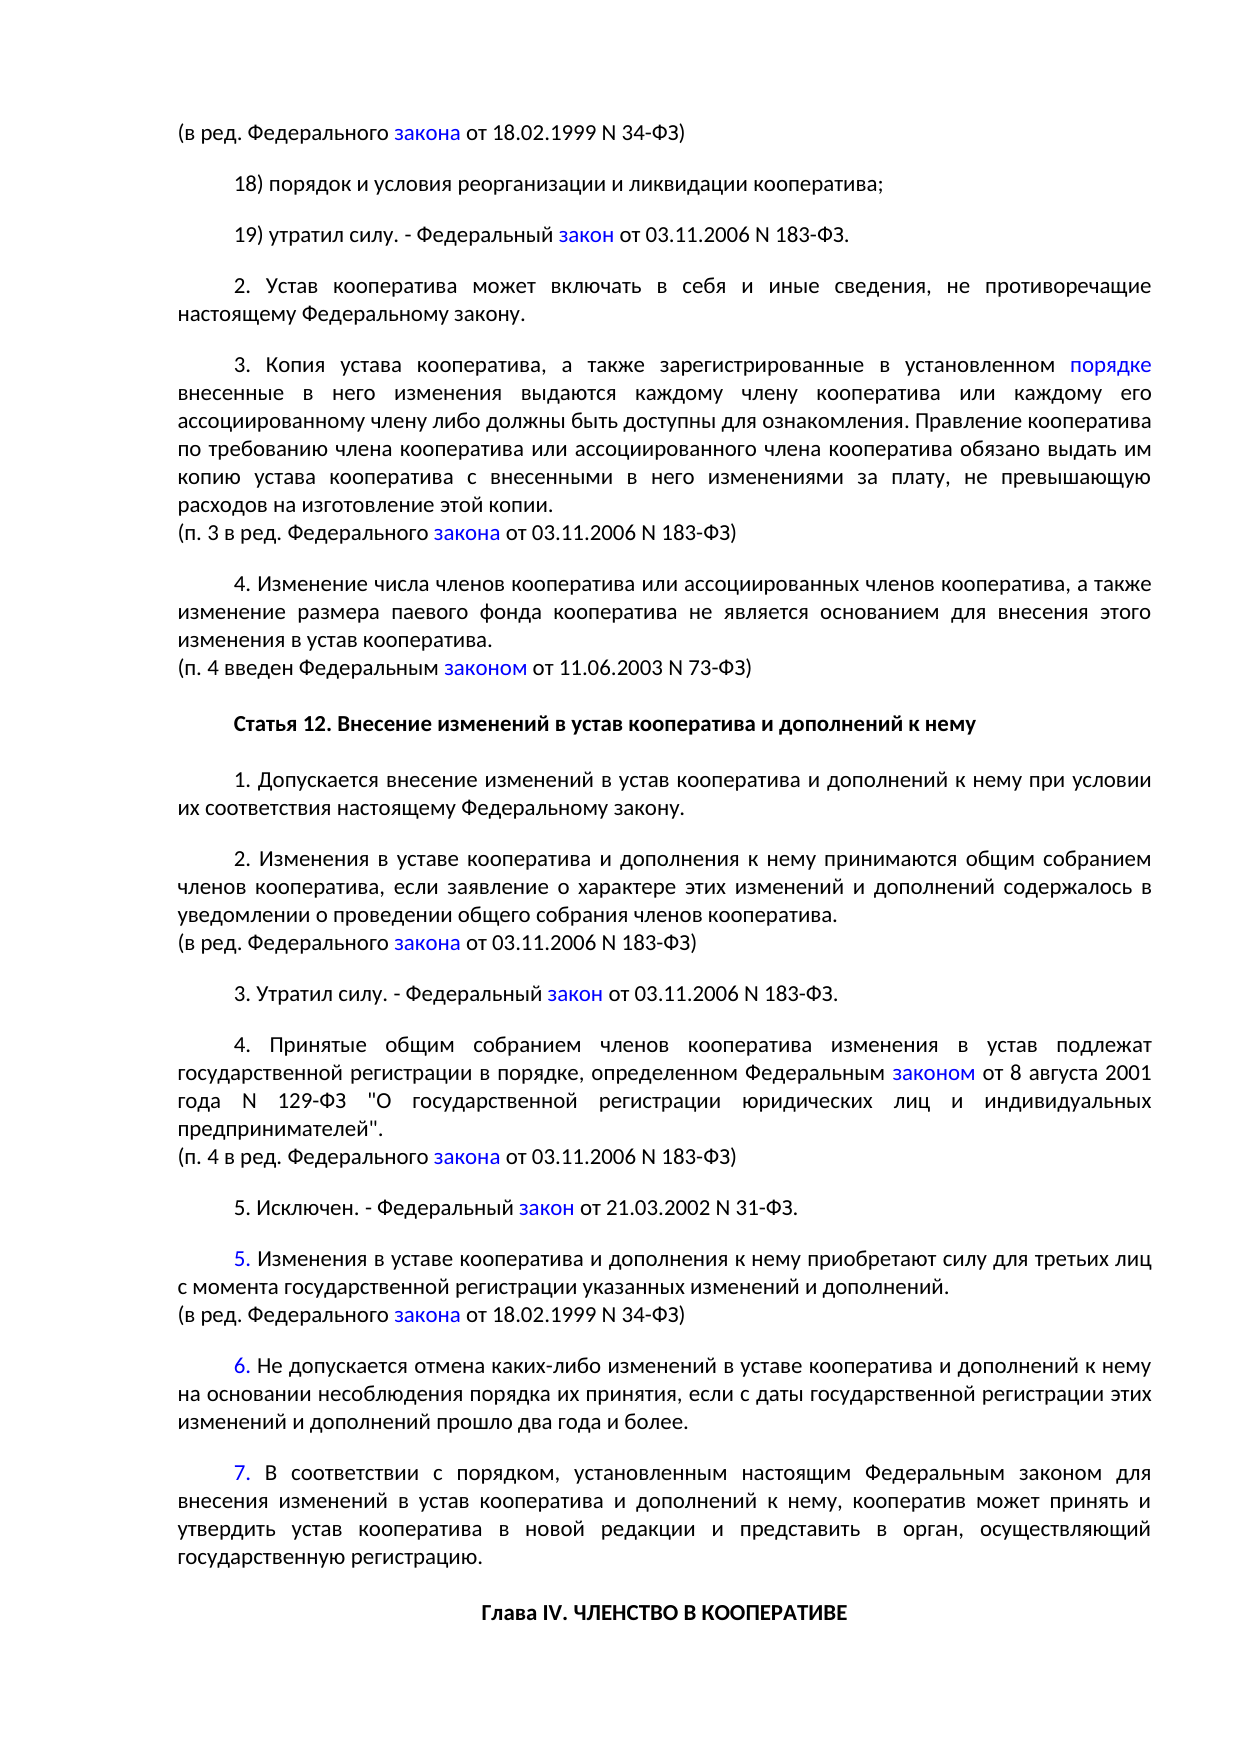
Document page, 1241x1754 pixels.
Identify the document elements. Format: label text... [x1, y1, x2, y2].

text 6. Не допускается отмена каких-либо изменений в уставе кооператива и дополнений к нему на основании несоблюдения порядка их принятия, если с даты государственной регистрации этих изменений и дополнений прошло два года и более. [177, 1351, 1152, 1435]
title Глава IV. ЧЛЕНСТВО В КООПЕРАТИВЕ [177, 1598, 1152, 1626]
text (п. 4 в ред. Федерального закона от 03.11.2006 N 183-ФЗ) [177, 1142, 1152, 1170]
text 2. Устав кооператива может включать в себя и иные сведения, не противоречащие настоящему Федеральному закону. [177, 271, 1152, 327]
text 3. Утратил силу. - Федеральный закон от 03.11.2006 N 183-ФЗ. [177, 979, 1152, 1007]
text 3. Копия устава кооператива, а также зарегистрированные в установленном порядке внесенные в него изменения выдаются каждому члену кооператива или каждому его ассоциированному члену либо должны быть доступны для ознакомления. Правление кооператива по требованию члена кооператива или ассоциированного члена кооператива обязано выдать им копию устава кооператива с внесенными в него изменениями за плату, не превышающую расходов на изготовление этой копии. [177, 350, 1152, 518]
text (п. 4 введен Федеральным законом от 11.06.2003 N 73-ФЗ) [177, 653, 1152, 681]
text 5. Изменения в уставе кооператива и дополнения к нему приобретают силу для третьих лиц с момента государственной регистрации указанных изменений и дополнений. [177, 1244, 1152, 1300]
text 1. Допускается внесение изменений в устав кооператива и дополнений к нему при условии их соответствия настоящему Федеральному закону. [177, 765, 1152, 821]
text 7. В соответствии с порядком, установленным настоящим Федеральным законом для внесения изменений в устав кооператива и дополнений к нему, кооператив может принять и утвердить устав кооператива в новой редакции и представить в орган, осуществляющий государственную регистрацию. [177, 1458, 1152, 1570]
text 4. Принятые общим собранием членов кооператива изменения в устав подлежат государственной регистрации в порядке, определенном Федеральным законом от 8 августа 2001 года N 129-ФЗ "О государственной регистрации юридических лиц и индивидуальных предпринимателей". [177, 1030, 1152, 1142]
text 2. Изменения в уставе кооператива и дополнения к нему принимаются общим собранием членов кооператива, если заявление о характере этих изменений и дополнений содержалось в уведомлении о проведении общего собрания членов кооператива. [177, 844, 1152, 928]
text 19) утратил силу. - Федеральный закон от 03.11.2006 N 183-ФЗ. [177, 220, 1152, 248]
text (в ред. Федерального закона от 03.11.2006 N 183-ФЗ) [177, 928, 1152, 956]
text 4. Изменение числа членов кооператива или ассоциированных членов кооператива, а также изменение размера паевого фонда кооператива не является основанием для внесения этого изменения в устав кооператива. [177, 569, 1152, 653]
title Статья 12. Внесение изменений в устав кооператива и дополнений к нему [177, 709, 1152, 737]
text (в ред. Федерального закона от 18.02.1999 N 34-ФЗ) [177, 1300, 1152, 1328]
text (п. 3 в ред. Федерального закона от 03.11.2006 N 183-ФЗ) [177, 518, 1152, 546]
text 5. Исключен. - Федеральный закон от 21.03.2002 N 31-ФЗ. [177, 1193, 1152, 1221]
text (в ред. Федерального закона от 18.02.1999 N 34-ФЗ) [177, 118, 1152, 146]
text 18) порядок и условия реорганизации и ликвидации кооператива; [177, 169, 1152, 197]
